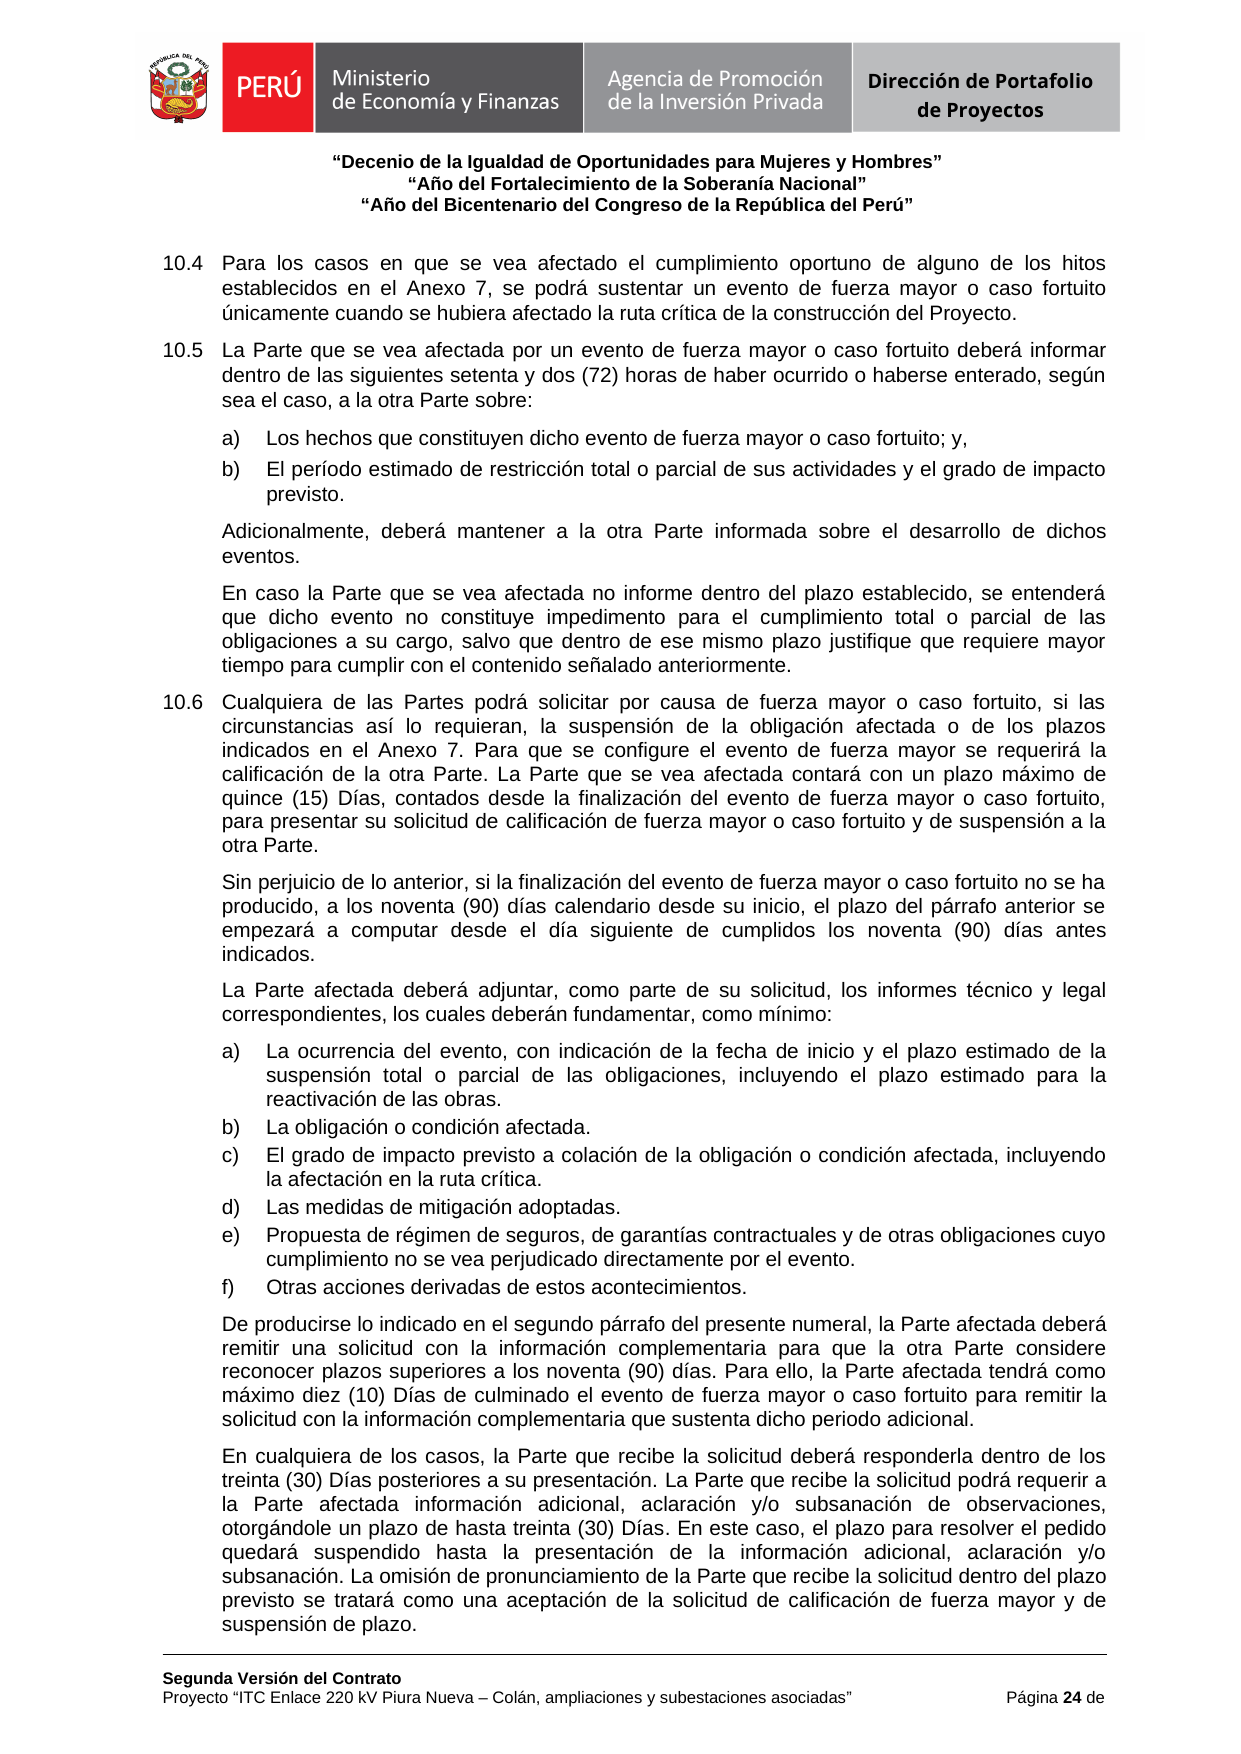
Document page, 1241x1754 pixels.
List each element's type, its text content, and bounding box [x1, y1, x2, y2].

text Sin perjuicio de lo anterior, si la finalización del evento de fuerza mayor o caso fortuito no se ha producido, a los noventa (90) días calendario desde su inicio, el plazo del párrafo anterior se empezará a computar desde el día siguiente de cumplidos los noventa (90) días antes indicados. [222, 870, 1107, 966]
list Propuesta de régimen de seguros, de garantías contractuales y de otras obligaciones cuyo cumplimiento no se vea perjudicado directamente por el evento. [222, 1223, 1107, 1271]
text En cualquiera de los casos, la Parte que recibe la solicitud deberá responderla dentro de los treinta (30) Días posteriores a su presentación. La Parte que recibe la solicitud podrá requerir a la Parte afectada información adicional, aclaración y/o subsanación de observaciones, otorgándole un plazo de hasta treinta (30) Días. En este caso, el plazo para resolver el pedido quedará suspendido hasta la presentación de la información adicional, aclaración y/o subsanación. La omisión de pronunciamiento de la Parte que recibe la solicitud dentro del plazo previsto se tratará como una aceptación de la solicitud de calificación de fuerza mayor y de suspensión de plazo. [222, 1444, 1107, 1635]
list La obligación o condición afectada. [222, 1114, 1107, 1138]
list Los hechos que constituyen dicho evento de fuerza mayor o caso fortuito; y, [222, 425, 1107, 449]
list La ocurrencia del evento, con indicación de la fecha de inicio y el plazo estimado de la suspensión total o parcial de las obligaciones, incluyendo el plazo estimado para la reactivación de las obras. [222, 1038, 1107, 1110]
list Las medidas de mitigación adoptadas. [222, 1195, 1107, 1219]
list El período estimado de restricción total o parcial de sus actividades y el grado de impacto previsto. [222, 457, 1107, 505]
list Para los casos en que se vea afectado el cumplimiento oportuno de alguno de los hitos establecidos en el Anexo 7, se podrá sustentar un evento de fuerza mayor o caso fortuito únicamente cuando se hubiera afectado la ruta crítica de la construcción del Proyecto. [162, 251, 1107, 325]
text La Parte afectada deberá adjuntar, como parte de su solicitud, los informes técnico y legal correspondientes, los cuales deberán fundamentar, como mínimo: [222, 978, 1107, 1026]
list Otras acciones derivadas de estos acontecimientos. [222, 1275, 1107, 1299]
text Adicionalmente, deberá mantener a la otra Parte informada sobre el desarrollo de dichos eventos. [222, 519, 1107, 568]
text En caso la Parte que se vea afectada no informe dentro del plazo establecido, se entenderá que dicho evento no constituye impedimento para el cumplimiento total o parcial de las obligaciones a su cargo, salvo que dentro de ese mismo plazo justifique que requiere mayor tiempo para cumplir con el contenido señalado anteriormente. [222, 581, 1107, 677]
text De producirse lo indicado en el segundo párrafo del presente numeral, la Parte afectada deberá remitir una solicitud con la información complementaria para que la otra Parte considere reconocer plazos superiores a los noventa (90) días. Para ello, la Parte afectada tendrá como máximo diez (10) Días de culminado el evento de fuerza mayor o caso fortuito para remitir la solicitud con la información complementaria que sustenta dicho periodo adicional. [222, 1311, 1107, 1431]
list El grado de impacto previsto a colación de la obligación o condición afectada, incluyendo la afectación en la ruta crítica. [222, 1143, 1107, 1191]
picture [135, 32, 1145, 140]
list La Parte que se vea afectada por un evento de fuerza mayor o caso fortuito deberá informar dentro de las siguientes setenta y dos (72) horas de haber ocurrido o haberse enterado, según sea el caso, a la otra Parte sobre: [162, 338, 1107, 412]
list Cualquiera de las Partes podrá solicitar por causa de fuerza mayor o caso fortuito, si las circunstancias así lo requieran, la suspensión de la obligación afectada o de los plazos indicados en el Anexo 7. Para que se configure el evento de fuerza mayor se requerirá la calificación de la otra Parte. La Parte que se vea afectada contará con un plazo máximo de quince (15) Días, contados desde la finalización del evento de fuerza mayor o caso fortuito, para presentar su solicitud de calificación de fuerza mayor o caso fortuito y de suspensión a la otra Parte. [162, 689, 1107, 857]
